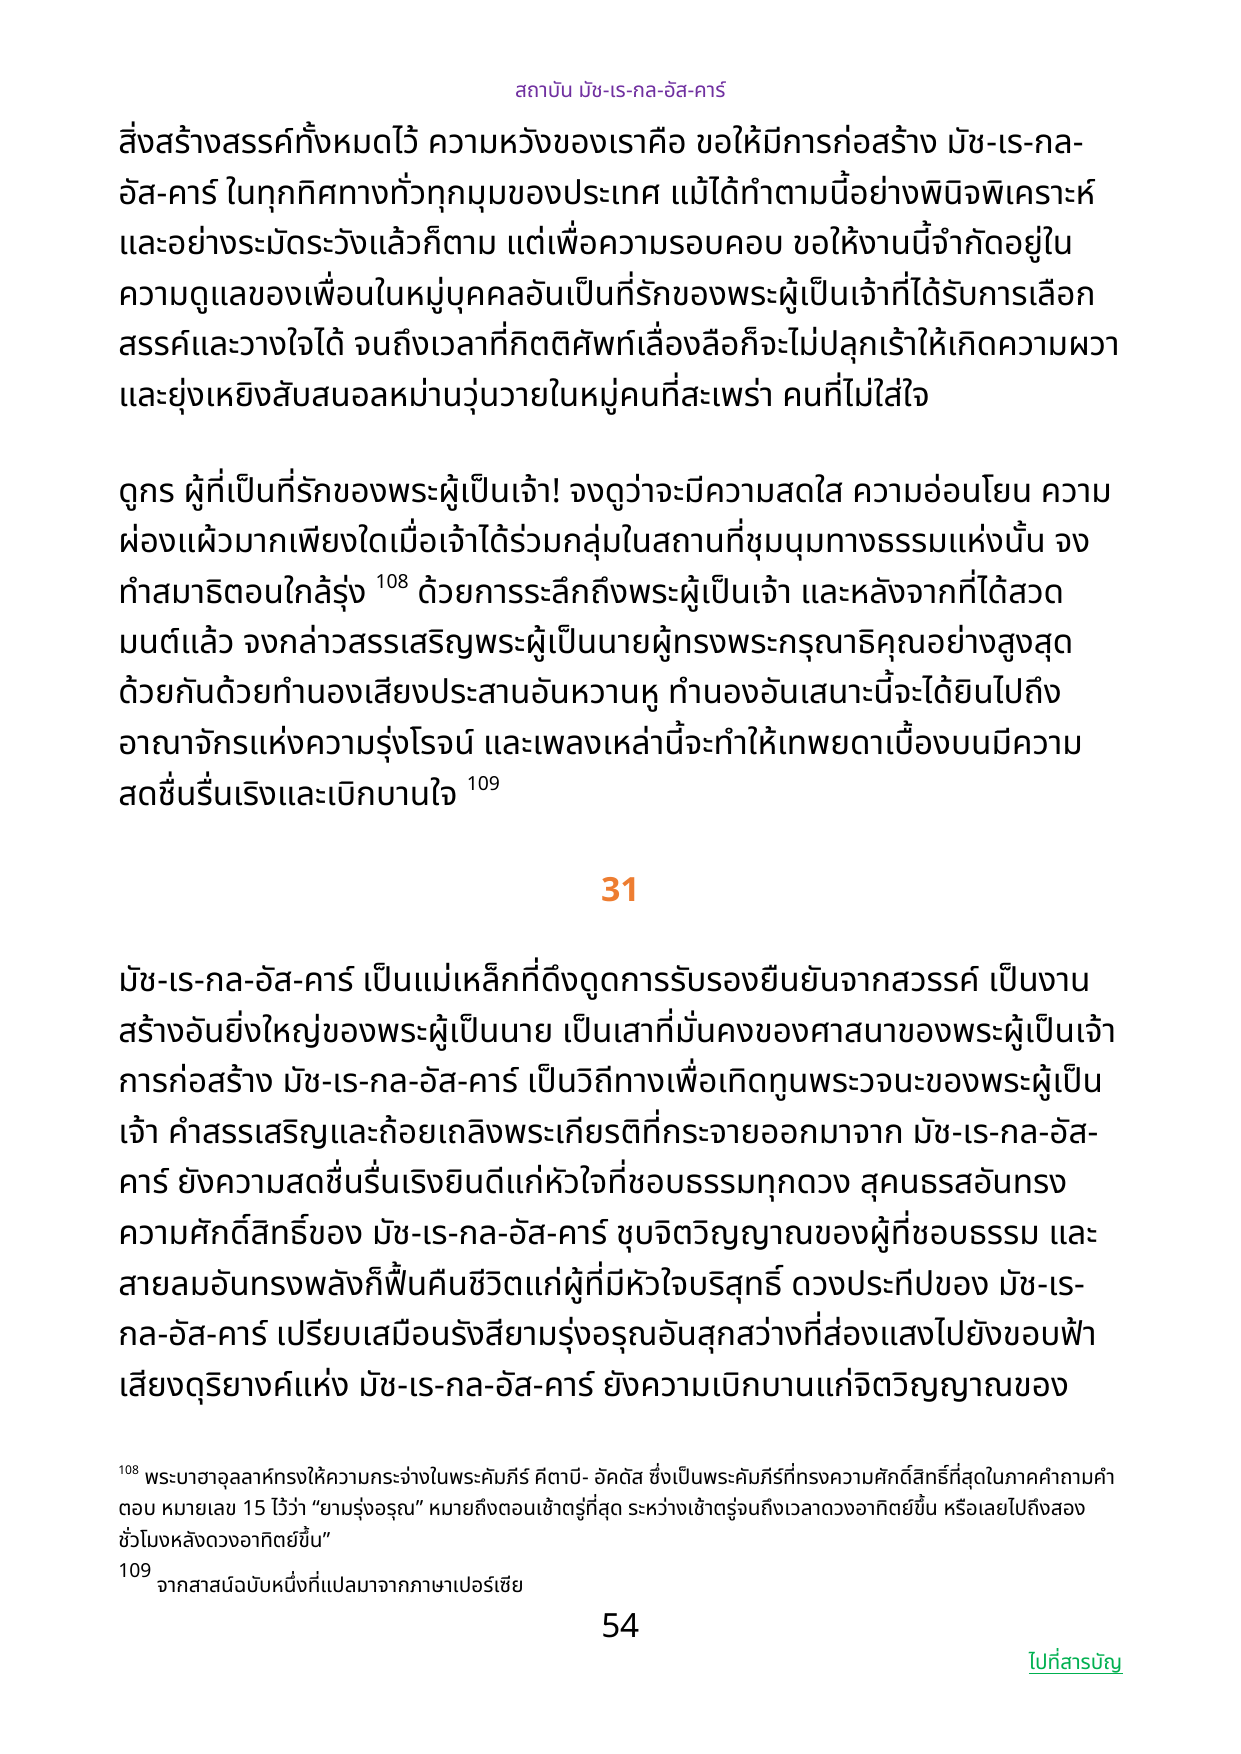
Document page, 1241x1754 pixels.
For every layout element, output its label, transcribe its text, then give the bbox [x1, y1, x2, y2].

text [118, 118, 1122, 421]
text 31 [118, 865, 1122, 911]
text ดูกร ผู้ที่เป็นที่รักของพระผู้เป็นเจ้า! จงดูว่าจะมีความสดใส ความอ่อนโยน ความผ่องแผ้วมากเพียงใดเมื่อเจ้าได้ร่วมกลุ่มในสถานที่ชุมนุมทางธรรมแห่งนั้น จงทำสมาธิตอนใกล้รุ่ง ด้วยการระลึกถึงพระผู้เป็นเจ้า และหลังจากที่ได้สวดมนต์แล้ว จงกล่าวสรรเสริญพระผู้เป็นนายผู้ทรงพระกรุณาธิคุณอย่างสูงสุดด้วยกันด้วยทำนองเสียงประสานอันหวานหู ทำนองอันเสนาะนี้จะได้ยินไปถึงอาณาจักรแห่งความรุ่งโรจน์ และเพลงเหล่านี้จะทำให้เทพยดาเบื้องบนมีความสดชื่นรื่นเริงและเบิกบานใจ [118, 466, 1122, 820]
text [118, 956, 1122, 1411]
